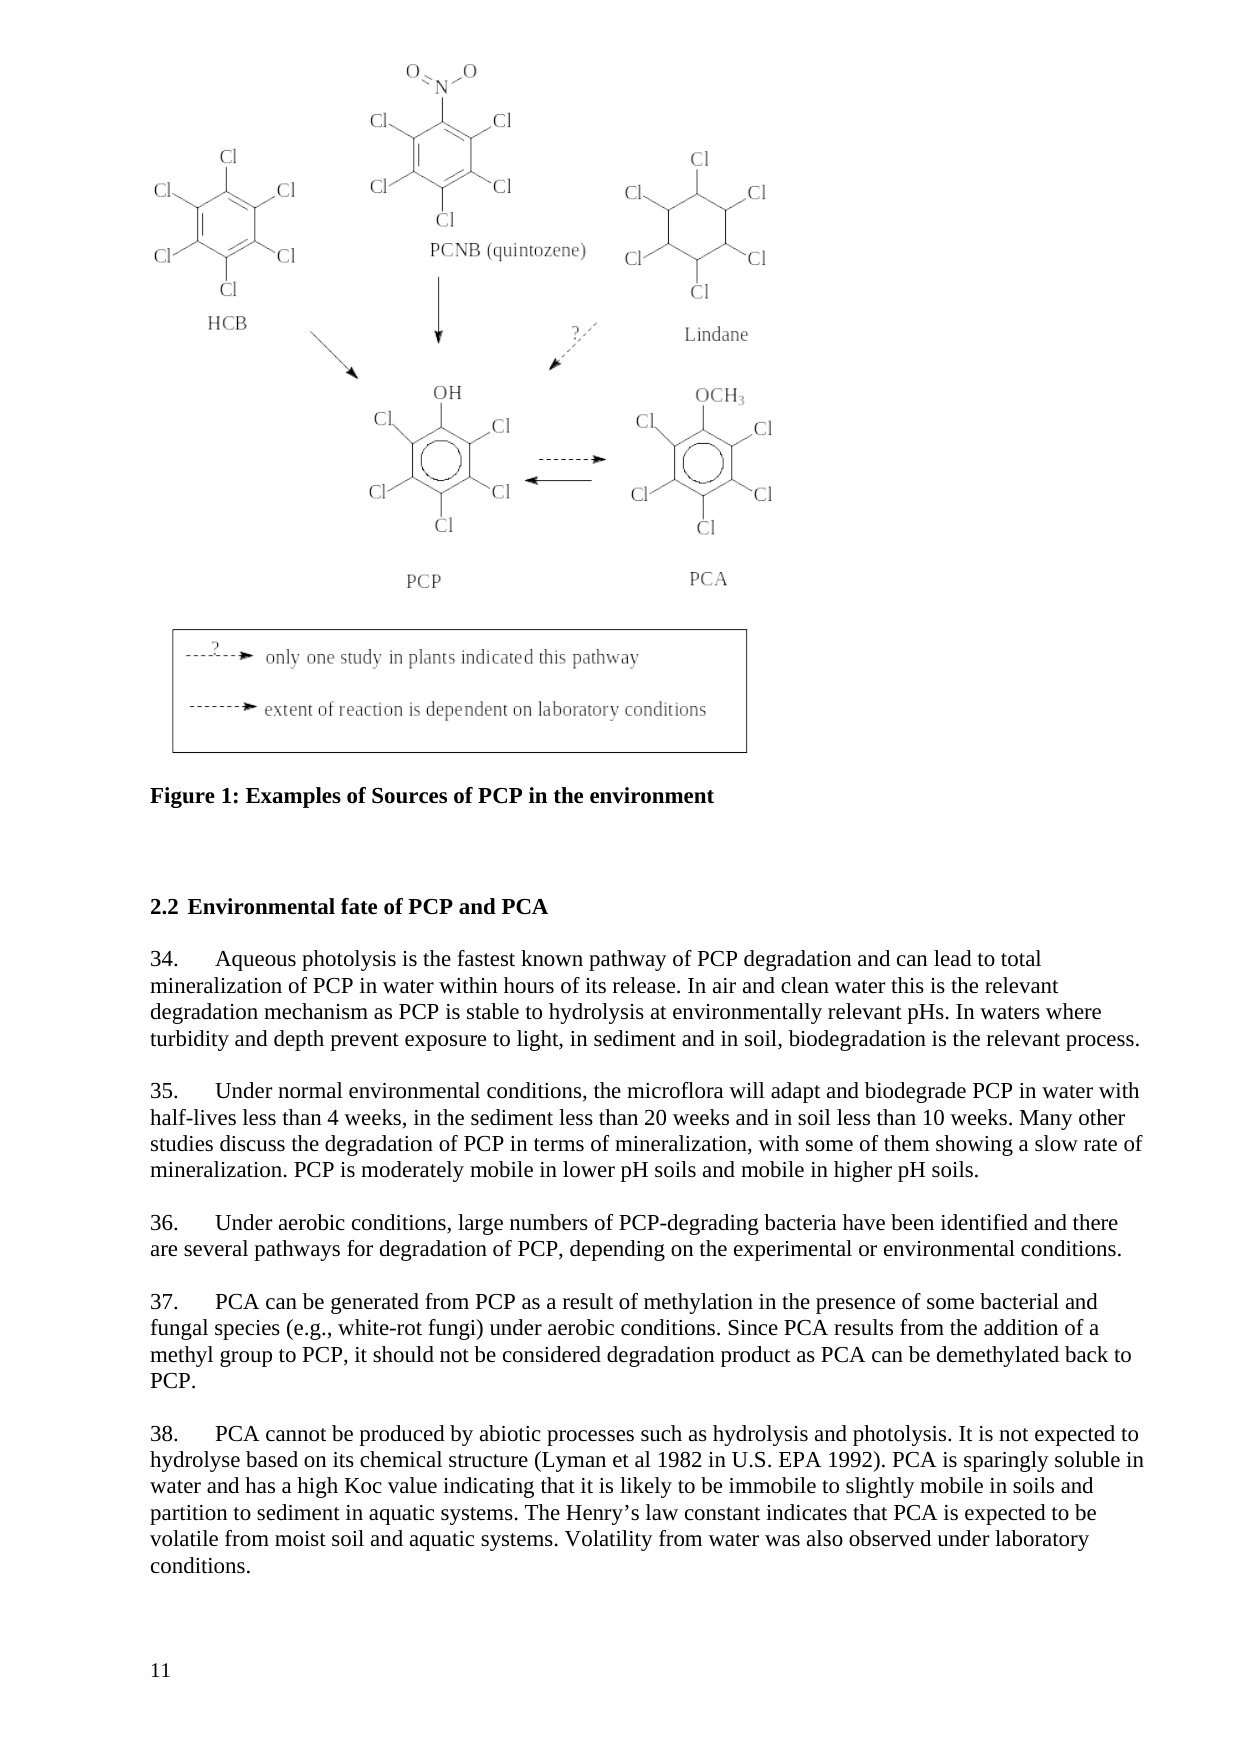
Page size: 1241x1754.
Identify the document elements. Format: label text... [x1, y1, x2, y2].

list PCA cannot be produced by abiotic processes such as hydrolysis and photolysis. It is not expected to hydrolyse based on its chemical structure (Lyman et al 1982 in U.S. EPA 1992). PCA is sparingly soluble in water and has a high Koc value indicating that it is likely to be immobile to slightly mobile in soils and partition to sediment in aquatic systems. The Henry’s law constant indicates that PCA is expected to be volatile from moist soil and aquatic systems. Volatility from water was also observed under laboratory conditions. [150, 1420, 1152, 1578]
list Under aerobic conditions, large numbers of PCP-degrading bacteria have been identified and there are several pathways for degradation of PCP, depending on the experimental or environmental conditions. [150, 1209, 1152, 1262]
list Aqueous photolysis is the fastest known pathway of PCP degradation and can lead to total mineralization of PCP in water within hours of its release. In air and clean water this is the relevant degradation mechanism as PCP is stable to hydrolysis at environmentally relevant pHs. In waters where turbidity and depth prevent exposure to light, in sediment and in soil, biodegradation is the relevant process. [150, 946, 1152, 1051]
list PCA can be generated from PCP as a result of methylation in the presence of some bacterial and fungal species (e.g., white-rot fungi) under aerobic conditions. Since PCA results from the addition of a methyl group to PCP, it should not be considered degradation product as PCA can be demethylated back to PCP. [150, 1288, 1152, 1393]
text Figure 1: Examples of Sources of PCP in the environment [150, 782, 1152, 809]
list Under normal environmental conditions, the microflora will adapt and biodegrade PCP in water with half-lives less than 4 weeks, in the sediment less than 20 weeks and in soil less than 10 weeks. Many other studies discuss the degradation of PCP in terms of mineralization, with some of them showing a slow rate of mineralization. PCP is moderately mobile in lower pH soils and mobile in higher pH soils. [150, 1077, 1152, 1183]
subtitle Environmental fate of PCP and PCA [150, 893, 1152, 919]
